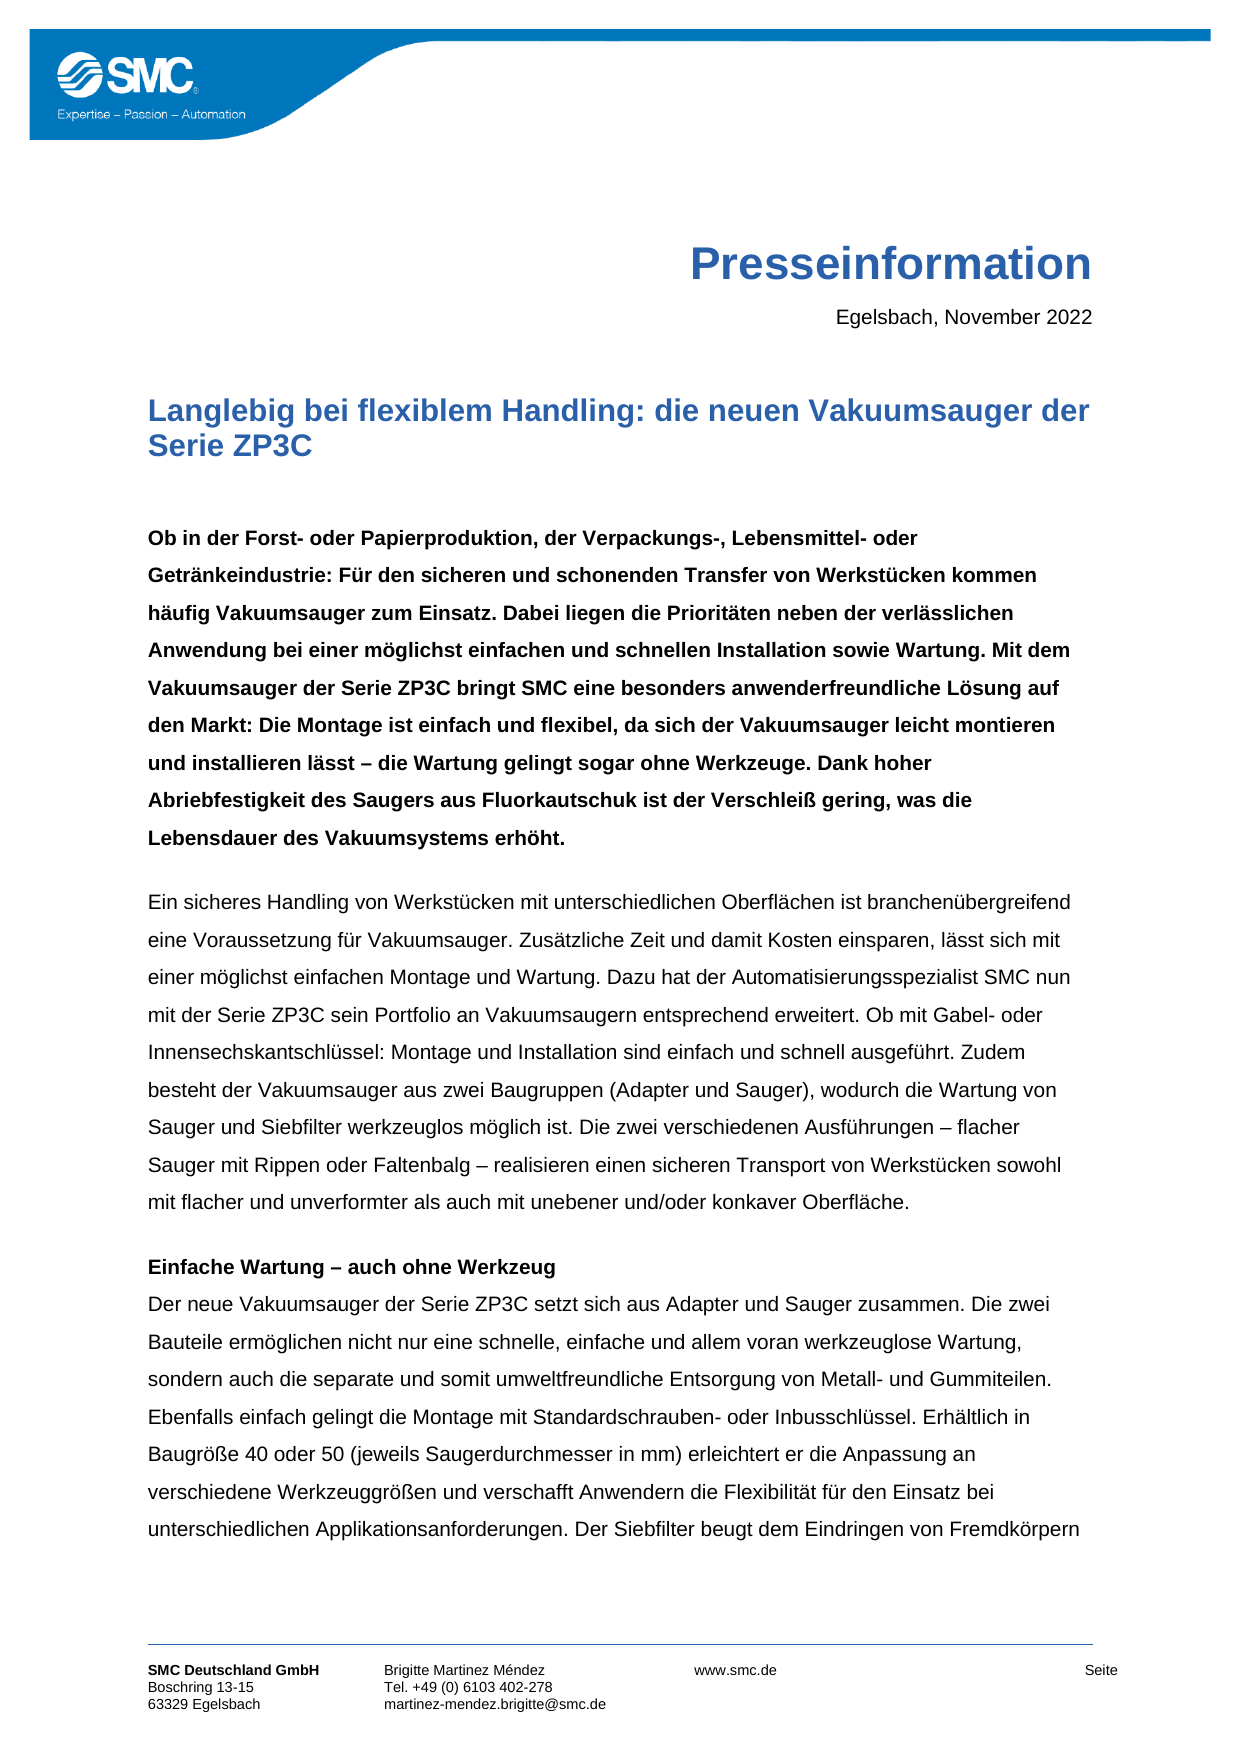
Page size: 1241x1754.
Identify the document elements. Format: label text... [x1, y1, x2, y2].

picture [29, 29, 1211, 140]
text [148, 1241, 1092, 1541]
text Egelsbach, November 2022 [148, 301, 1092, 328]
text Langlebig bei flexiblem Handling: die neuen Vakuumsauger der Serie ZP3C [148, 392, 1092, 463]
text Ein sicheres Handling von Werkstücken mit unterschiedlichen Oberflächen ist branchenübergreifend eine Voraussetzung für Vakuumsauger. Zusätzliche Zeit und damit Kosten einsparen, lässt sich mit einer möglichst einfachen Montage und Wartung. Dazu hat der Automatisierungsspezialist SMC nun mit der Serie ZP3C sein Portfolio an Vakuumsaugern entsprechend erweitert. Ob mit Gabel- oder Innensechskantschlüssel: Montage und Installation sind einfach und schnell ausgeführt. Zudem besteht der Vakuumsauger aus zwei Baugruppen (Adapter und Sauger), wodurch die Wartung von Sauger und Siebfilter werkzeuglos möglich ist. Die zwei verschiedenen Ausführungen – flacher Sauger mit Rippen oder Faltenbalg – realisieren einen sicheren Transport von Werkstücken sowohl mit flacher und unverformter als auch mit unebener und/oder konkaver Oberfläche. [148, 876, 1092, 1214]
text Presseinformation [148, 236, 1092, 289]
text Ob in der Forst- oder Papierproduktion, der Verpackungs-, Lebensmittel- oder Getränkeindustrie: Für den sicheren und schonenden Transfer von Werkstücken kommen häufig Vakuumsauger zum Einsatz. Dabei liegen die Prioritäten neben der verlässlichen Anwendung bei einer möglichst einfachen und schnellen Installation sowie Wartung. Mit dem Vakuumsauger der Serie ZP3C bringt SMC eine besonders anwenderfreundliche Lösung auf den Markt: Die Montage ist einfach und flexibel, da sich der Vakuumsauger leicht montieren und installieren lässt – die Wartung gelingt sogar ohne Werkzeuge. Dank hoher Abriebfestigkeit des Saugers aus Fluorkautschuk ist der Verschleiß gering, was die Lebensdauer des Vakuumsystems erhöht. [148, 512, 1092, 849]
